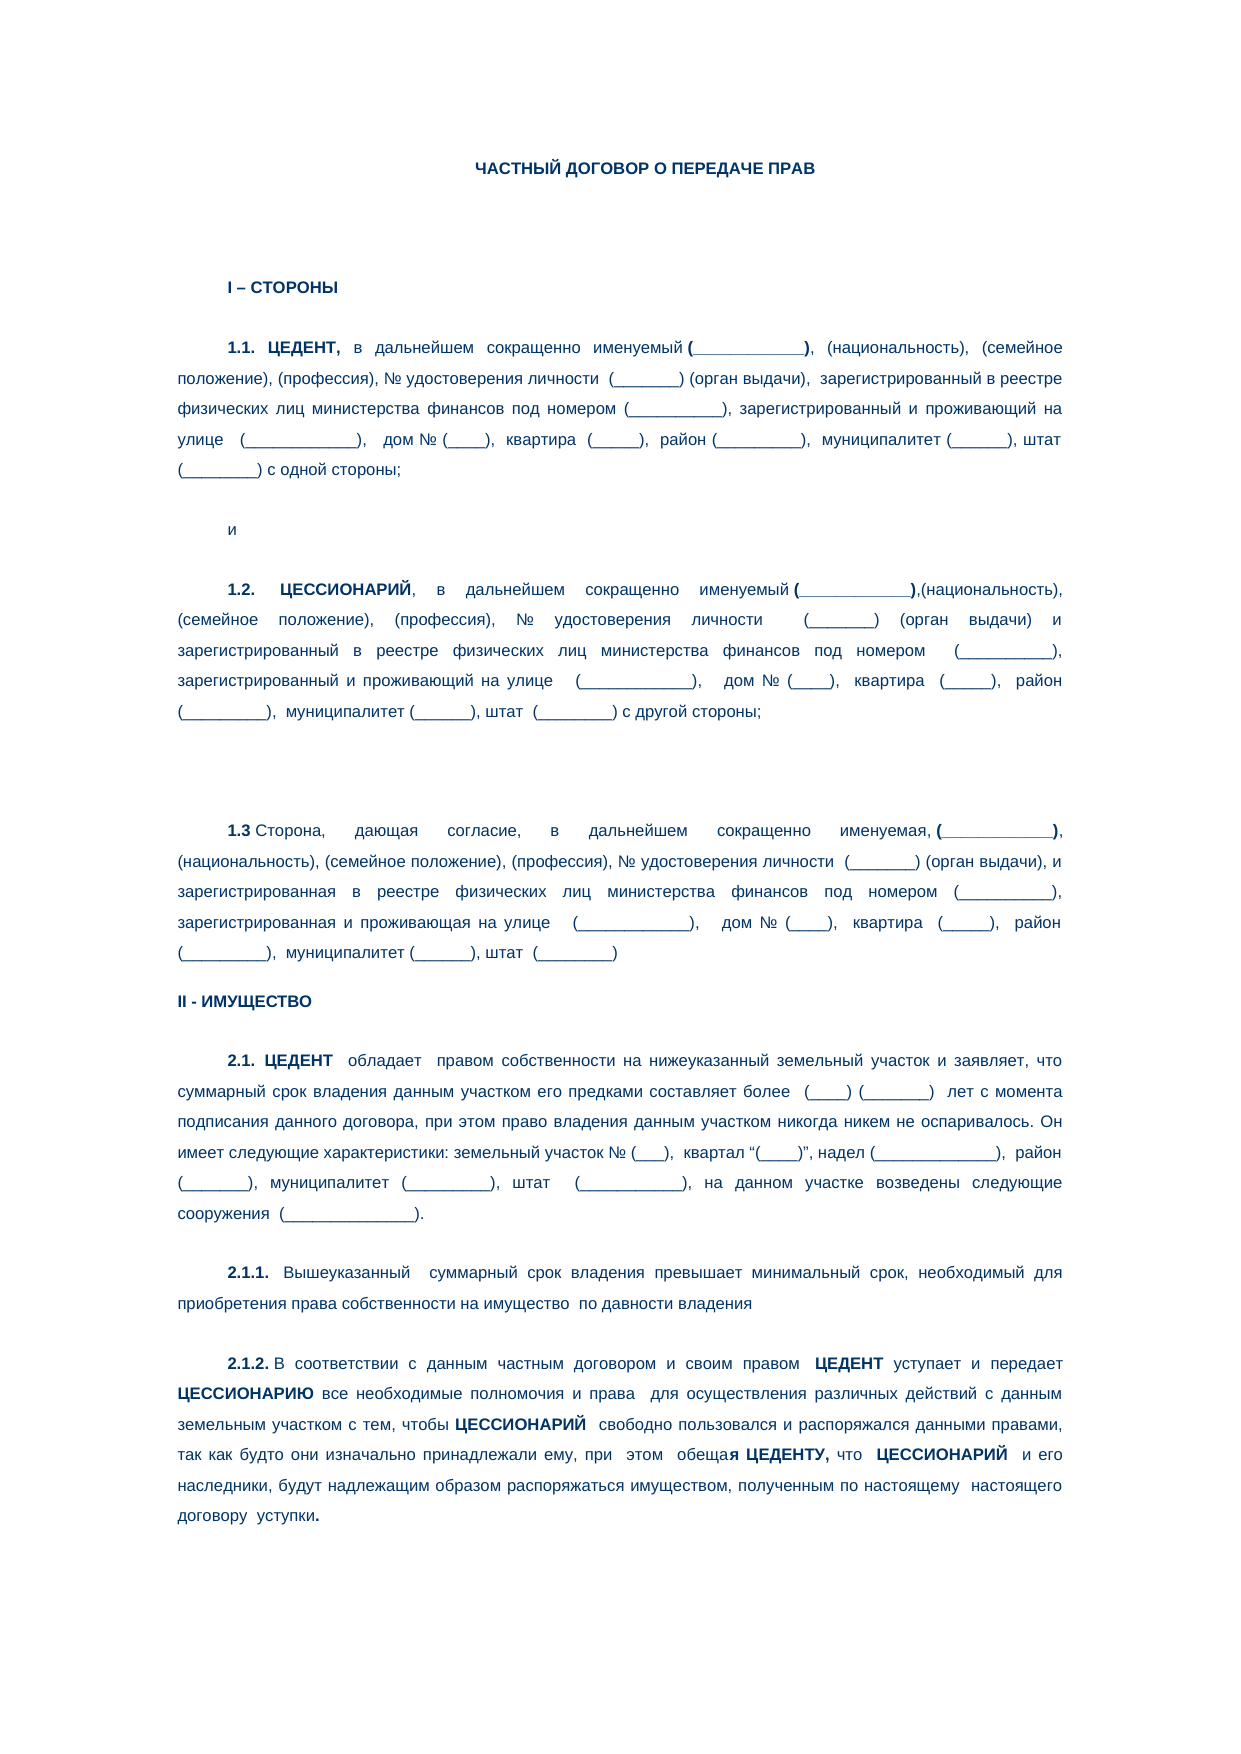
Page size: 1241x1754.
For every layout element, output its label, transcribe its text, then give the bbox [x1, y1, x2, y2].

text и [177, 508, 1063, 539]
text 2.1. ЦЕДЕНТ обладает правом собственности на нижеуказанный земельный участок и заявляет, что суммарный срок владения данным участком его предками составляет более (____) (_______) лет с момента подписания данного договора, при этом право владения данным участком никогда никем не оспаривалось. Он имеет следующие характеристики: земельный участок № (___), квартал “(____)”, надел (_____________), район (_______), муниципалитет (_________), штат (___________), на данном участке возведены следующие сооружения (______________). [177, 1040, 1063, 1223]
text 2.1.1. Вышеуказанный суммарный срок владения превышает минимальный срок, необходимый для приобретения права собственности на имущество по давности владения [177, 1252, 1063, 1313]
text 1.3 Сторона, дающая согласие, в дальнейшем сокращенно именуемая, (____________), (национальность), (семейное положение), (профессия), № удостоверения личности (_______) (орган выдачи), и зарегистрированная в реестре физических лиц министерства финансов под номером (__________), зарегистрированная и проживающая на улице (____________), дом № (____), квартира (_____), район (_________), муниципалитет (______), штат (________) [177, 809, 1063, 962]
text I – СТОРОНЫ [177, 267, 1063, 297]
text 1.1. ЦЕДЕНТ, в дальнейшем сокращенно именуемый (____________), (национальность), (семейное положение), (профессия), № удостоверения личности (_______) (орган выдачи), зарегистрированный в реестре физических лиц министерства финансов под номером (__________), зарегистрированный и проживающий на улице (____________), дом № (____), квартира (_____), район (_________), муниципалитет (______), штат (________) с одной стороны; [177, 327, 1063, 479]
text II - ИМУЩЕСТВО [177, 991, 1063, 1011]
text ЧАСТНЫЙ ДОГОВОР О ПЕРЕДАЧЕ ПРАВ [177, 148, 1063, 178]
text 1.2. ЦЕССИОНАРИЙ, в дальнейшем сокращенно именуемый (____________),(национальность), (семейное положение), (профессия), № удостоверения личности (_______) (орган выдачи) и зарегистрированный в реестре физических лиц министерства финансов под номером (__________), зарегистрированный и проживающий на улице (____________), дом № (____), квартира (_____), район (_________), муниципалитет (______), штат (________) с другой стороны; [177, 568, 1063, 721]
text 2.1.2. В соответствии с данным частным договором и своим правом ЦЕДЕНТ уступает и передает ЦЕССИОНАРИЮ все необходимые полномочия и права для осуществления различных действий с данным земельным участком с тем, чтобы ЦЕССИОНАРИЙ свободно пользовался и распоряжался данными правами, так как будто они изначально принадлежали ему, при этом обещая ЦЕДЕНТУ, что ЦЕССИОНАРИЙ и его наследники, будут надлежащим образом распоряжаться имуществом, полученным по настоящему настоящего договору уступки. [177, 1342, 1063, 1525]
